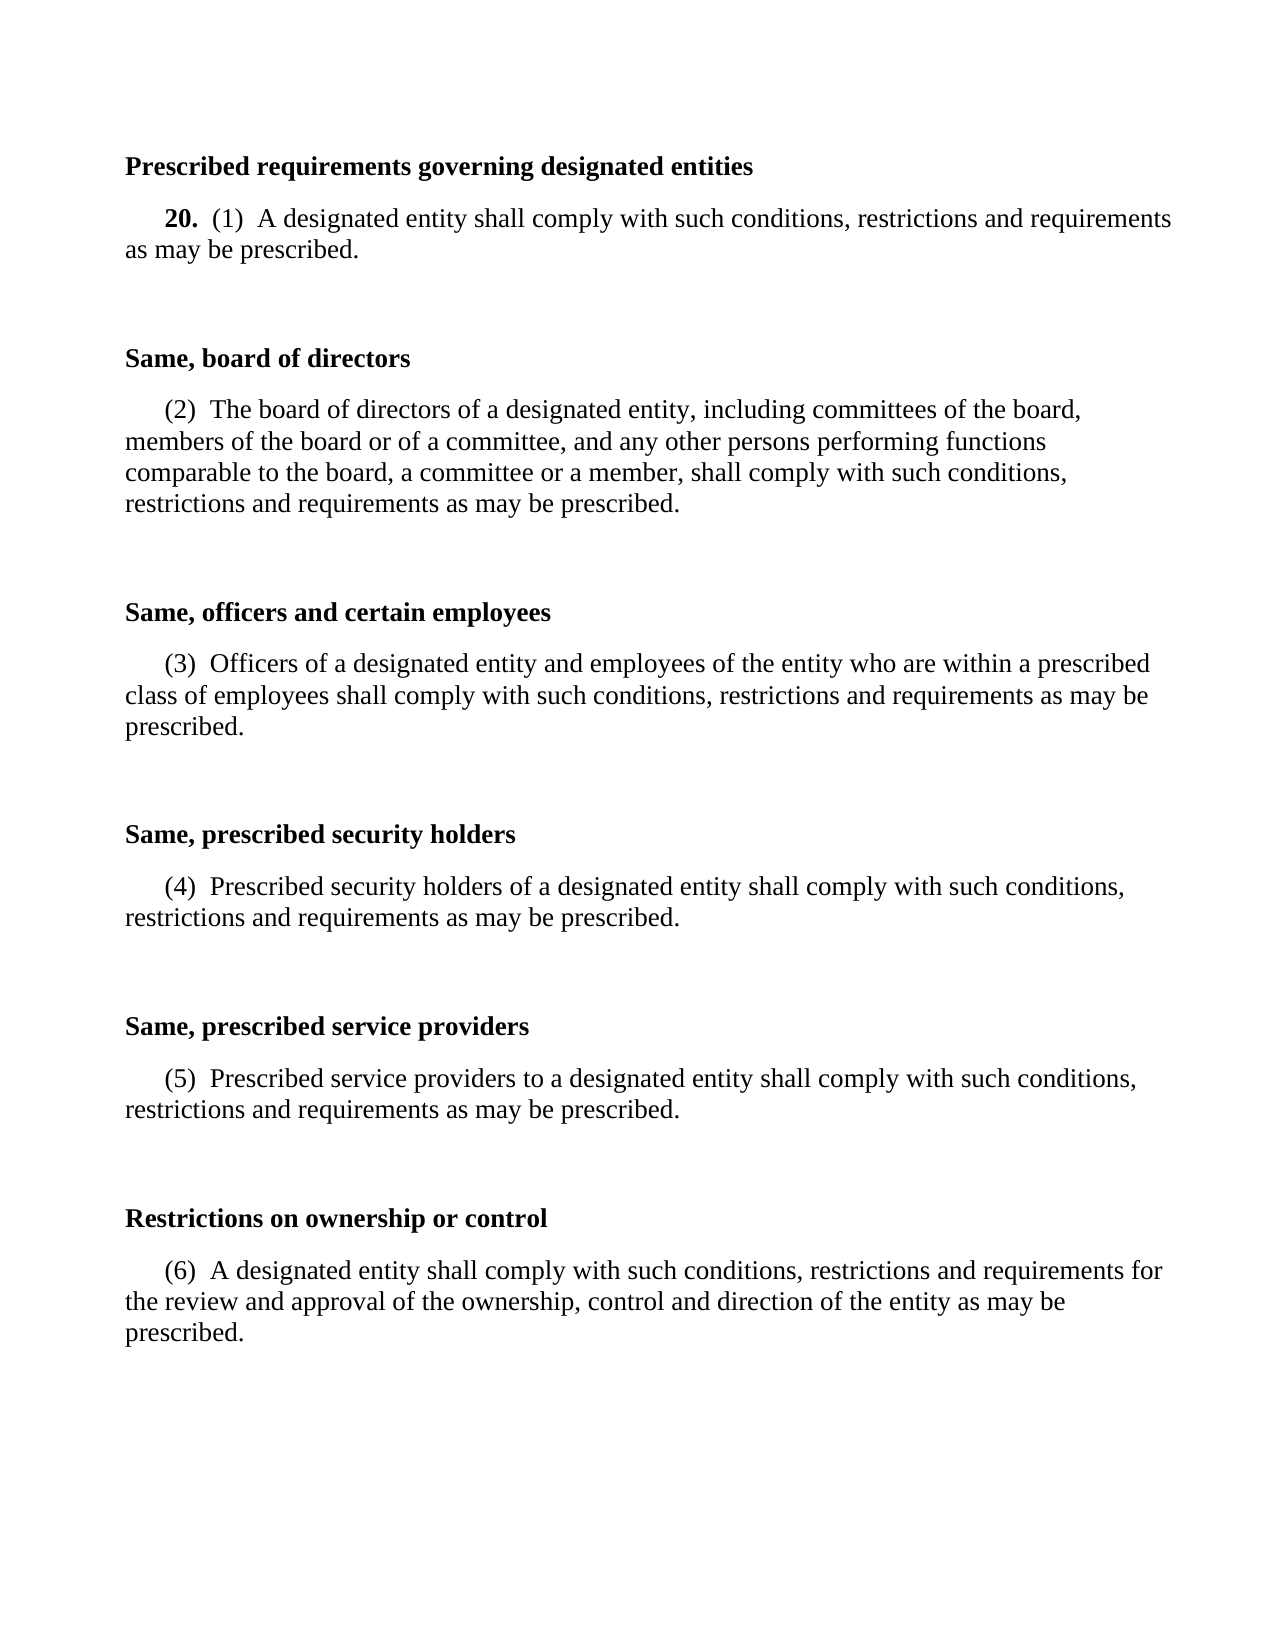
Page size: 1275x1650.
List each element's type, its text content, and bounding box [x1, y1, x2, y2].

text 20. (1) A designated entity shall comply with such conditions, restrictions and requirements as may be prescribed. [125, 202, 1175, 264]
text Same, prescribed service providers [125, 1010, 1175, 1041]
text (6) A designated entity shall comply with such conditions, restrictions and requirements for the review and approval of the ownership, control and direction of the entity as may be prescribed. [125, 1254, 1175, 1347]
text (3) Officers of a designated entity and employees of the entity who are within a prescribed class of employees shall comply with such conditions, restrictions and requirements as may be prescribed. [125, 648, 1175, 741]
text (2) The board of directors of a designated entity, including committees of the board, members of the board or of a committee, and any other persons performing functions comparable to the board, a committee or a member, shall comply with such conditions, restrictions and requirements as may be prescribed. [125, 394, 1175, 518]
text Prescribed requirements governing designated entities [125, 150, 1175, 181]
text Restrictions on ownership or control [125, 1202, 1175, 1233]
text Same, board of directors [125, 342, 1175, 373]
text Same, prescribed security holders [125, 818, 1175, 849]
text Same, officers and certain employees [125, 596, 1175, 627]
text (4) Prescribed security holders of a designated entity shall comply with such conditions, restrictions and requirements as may be prescribed. [125, 870, 1175, 933]
text (5) Prescribed service providers to a designated entity shall comply with such conditions, restrictions and requirements as may be prescribed. [125, 1062, 1175, 1124]
